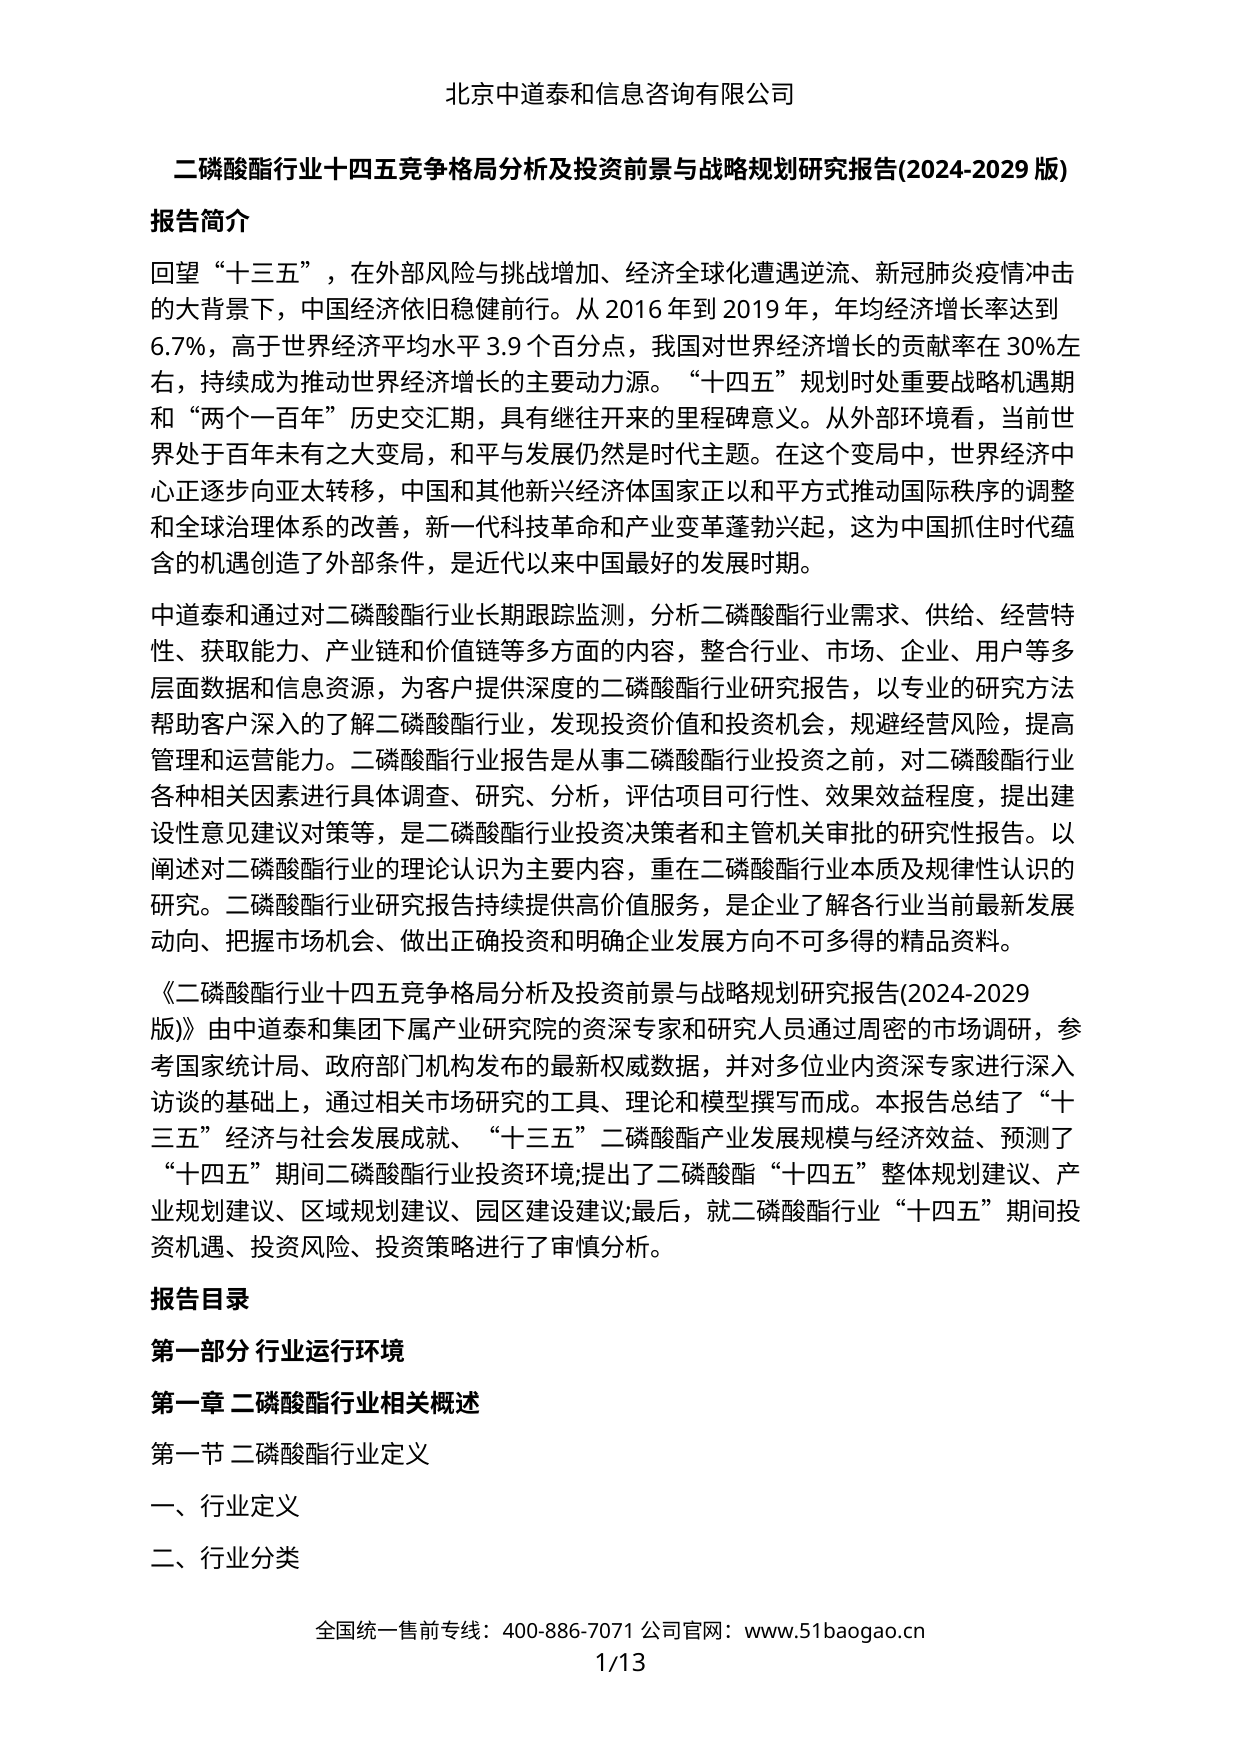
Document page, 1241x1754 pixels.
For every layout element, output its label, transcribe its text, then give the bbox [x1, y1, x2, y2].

text 报告目录 [150, 1279, 1090, 1316]
text 第一章 二磷酸酯行业相关概述 [150, 1383, 1090, 1419]
text 回望“十三五”，在外部风险与挑战增加、经济全球化遭遇逆流、新冠肺炎疫情冲击的大背景下，中国经济依旧稳健前行。从2016年到2019年，年均经济增长率达到6.7%，高于世界经济平均水平3.9个百分点，我国对世界经济增长的贡献率在30%左右，持续成为推动世界经济增长的主要动力源。“十四五”规划时处重要战略机遇期和“两个一百年”历史交汇期，具有继往开来的里程碑意义。从外部环境看，当前世界处于百年未有之大变局，和平与发展仍然是时代主题。在这个变局中，世界经济中心正逐步向亚太转移，中国和其他新兴经济体国家正以和平方式推动国际秩序的调整和全球治理体系的改善，新一代科技革命和产业变革蓬勃兴起，这为中国抓住时代蕴含的机遇创造了外部条件，是近代以来中国最好的发展时期。 [150, 254, 1090, 580]
text 第一节 二磷酸酯行业定义 [150, 1435, 1090, 1471]
text 一、行业定义 [150, 1487, 1090, 1523]
text 《二磷酸酯行业十四五竞争格局分析及投资前景与战略规划研究报告(2024-2029版)》由中道泰和集团下属产业研究院的资深专家和研究人员通过周密的市场调研，参考国家统计局、政府部门机构发布的最新权威数据，并对多位业内资深专家进行深入访谈的基础上，通过相关市场研究的工具、理论和模型撰写而成。本报告总结了“十三五”经济与社会发展成就、“十三五”二磷酸酯产业发展规模与经济效益、预测了“十四五”期间二磷酸酯行业投资环境;提出了二磷酸酯“十四五”整体规划建议、产业规划建议、区域规划建议、园区建设建议;最后，就二磷酸酯行业“十四五”期间投资机遇、投资风险、投资策略进行了审慎分析。 [150, 974, 1090, 1264]
text 二、行业分类 [150, 1539, 1090, 1575]
text 报告简介 [150, 202, 1090, 238]
text 中道泰和通过对二磷酸酯行业长期跟踪监测，分析二磷酸酯行业需求、供给、经营特性、获取能力、产业链和价值链等多方面的内容，整合行业、市场、企业、用户等多层面数据和信息资源，为客户提供深度的二磷酸酯行业研究报告，以专业的研究方法帮助客户深入的了解二磷酸酯行业，发现投资价值和投资机会，规避经营风险，提高管理和运营能力。二磷酸酯行业报告是从事二磷酸酯行业投资之前，对二磷酸酯行业各种相关因素进行具体调查、研究、分析，评估项目可行性、效果效益程度，提出建设性意见建议对策等，是二磷酸酯行业投资决策者和主管机关审批的研究性报告。以阐述对二磷酸酯行业的理论认识为主要内容，重在二磷酸酯行业本质及规律性认识的研究。二磷酸酯行业研究报告持续提供高价值服务，是企业了解各行业当前最新发展动向、把握市场机会、做出正确投资和明确企业发展方向不可多得的精品资料。 [150, 596, 1090, 958]
text 二磷酸酯行业十四五竞争格局分析及投资前景与战略规划研究报告(2024-2029版) [150, 150, 1090, 186]
text 第一部分 行业运行环境 [150, 1331, 1090, 1367]
